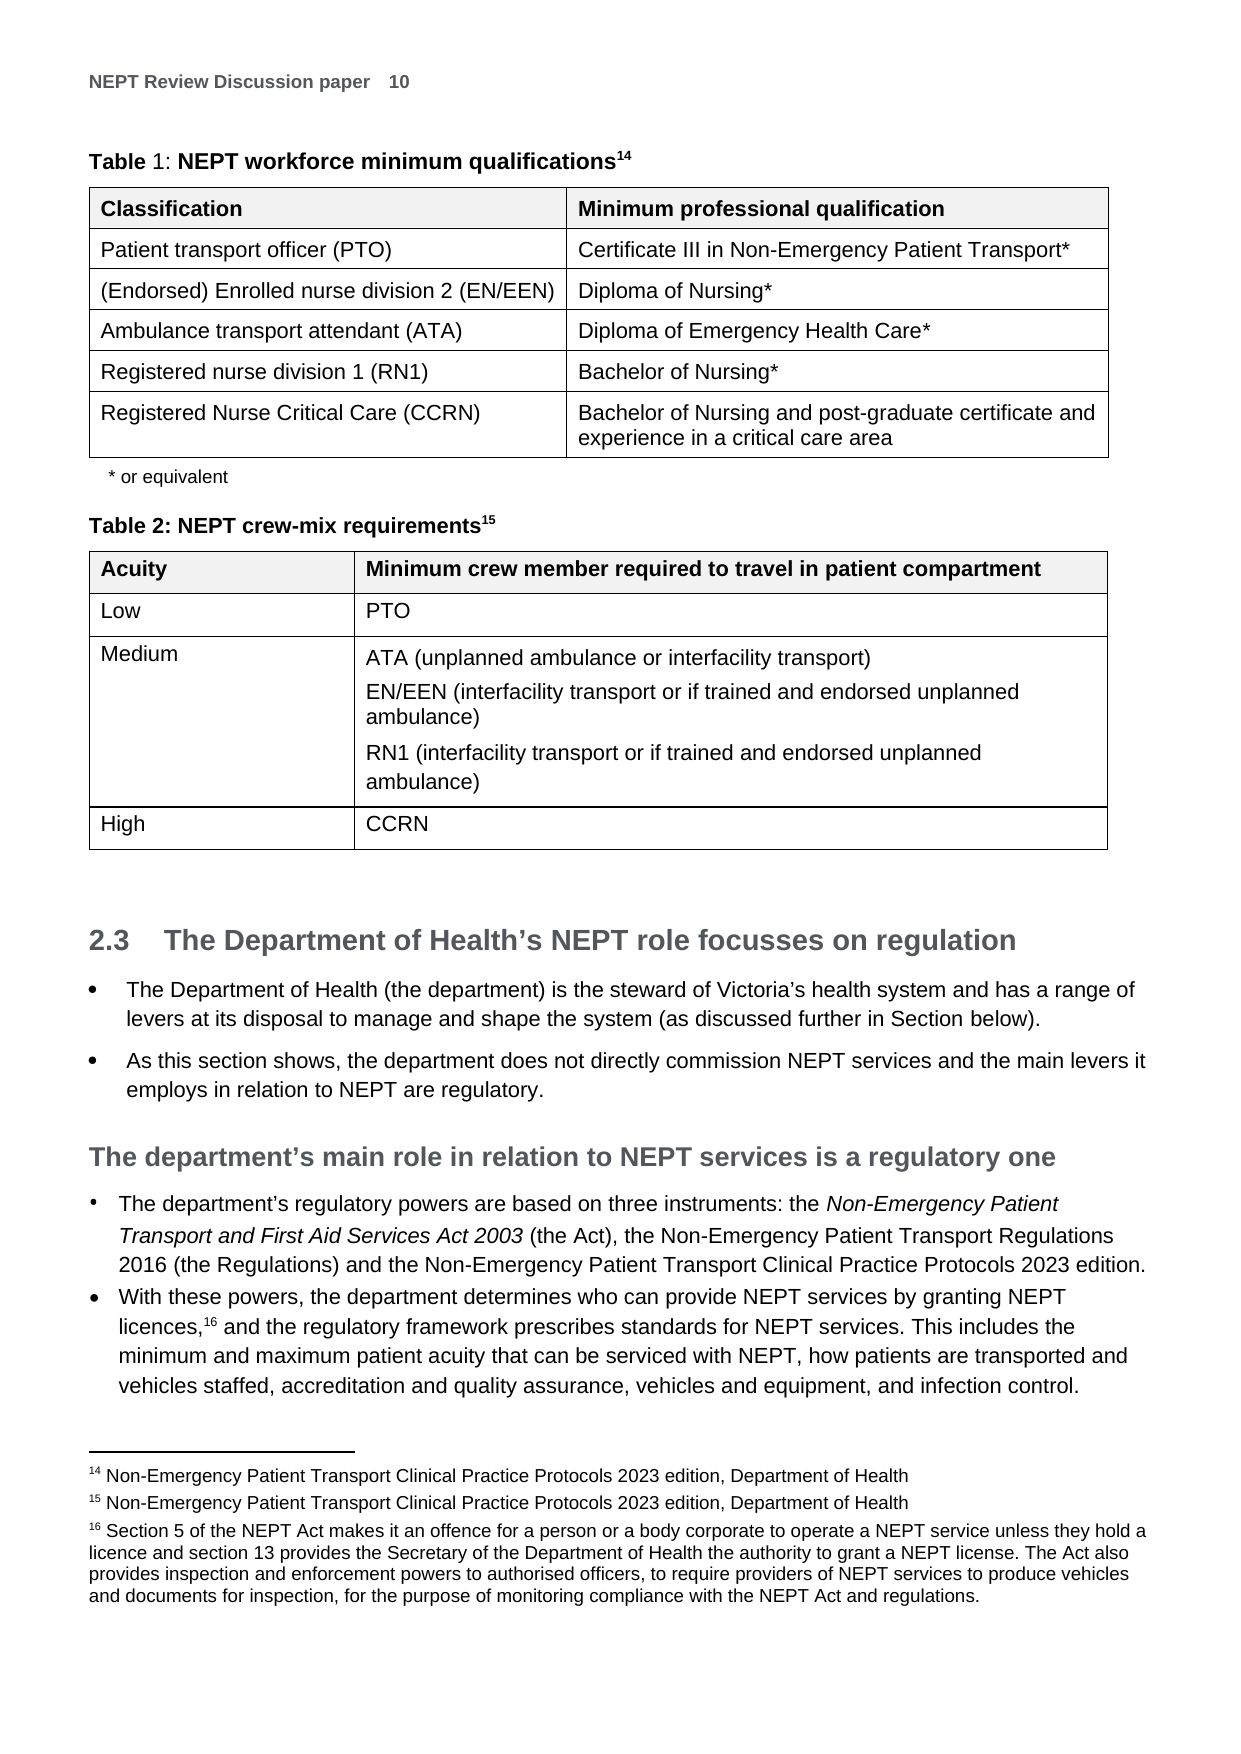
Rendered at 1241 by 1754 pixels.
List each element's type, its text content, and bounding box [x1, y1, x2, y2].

list The Department of Health (the department) is the steward of Victoria’s health system and has a range of levers at its disposal to manage and shape the system (as discussed further in Section 4.4 below). [89, 973, 1152, 1031]
table_cell Diploma of Nursing* [567, 269, 1108, 309]
table_cell Low [90, 594, 354, 636]
table_cell Certificate III in Non-Emergency Patient Transport* [567, 229, 1108, 268]
table_header Minimum crew member required to travel in patient compartment [355, 552, 1107, 593]
table_cell Diploma of Emergency Health Care* [567, 310, 1108, 350]
table_cell Patient transport officer (PTO) [90, 229, 566, 268]
table_cell Medium [90, 637, 354, 806]
table_cell High [90, 808, 354, 849]
table_cell (Endorsed) Enrolled nurse division 2 (EN/EEN) [90, 269, 566, 309]
list As this section shows, the department does not directly commission NEPT services and the main levers it employs in relation to NEPT are regulatory. [89, 1044, 1152, 1102]
table_header Classification [90, 188, 566, 227]
table_cell Bachelor of Nursing and post-graduate certificate and experience in a critical care area [567, 392, 1108, 457]
table_cell ATA (unplanned ambulance or interfacility transport) EN/EEN (interfacility transport or if trained and endorsed unplanned ambulance) RN1 (interfacility transport or if trained and endorsed unplanned ambulance) [355, 637, 1107, 806]
subtitle The department’s main role in relation to NEPT services is a regulatory one [89, 1140, 1152, 1172]
text Table 1: NEPT workforce minimum qualifications [89, 148, 1152, 174]
table_cell CCRN [355, 808, 1107, 849]
table_cell Bachelor of Nursing* [567, 351, 1108, 391]
table_cell PTO [355, 594, 1107, 636]
list * or equivalent [89, 458, 1152, 487]
table_header Acuity [90, 552, 354, 593]
table_cell Registered nurse division 1 (RN1) [90, 351, 566, 391]
subtitle The Department of Health’s NEPT role focusses on regulation [89, 921, 1152, 956]
text With these powers, the department determines who can provide NEPT services by granting NEPT licences, and the regulatory framework prescribes standards for NEPT services. This includes the minimum and maximum patient acuity that can be serviced with NEPT, how patients are transported and vehicles staffed, accreditation and quality assurance, vehicles and equipment, and infection control. [89, 1281, 1152, 1398]
table_cell Registered Nurse Critical Care (CCRN) [90, 392, 566, 457]
text Table 2: NEPT crew-mix requirements [89, 512, 1152, 538]
list The department’s regulatory powers are based on three instruments: the Non-Emergency Patient Transport and First Aid Services Act 2003 (the Act), the Non-Emergency Patient Transport Regulations 2016 (the Regulations) and the Non-Emergency Patient Transport Clinical Practice Protocols 2023 edition. [89, 1184, 1152, 1277]
table_header Minimum professional qualification [567, 188, 1108, 227]
table_cell Ambulance transport attendant (ATA) [90, 310, 566, 350]
